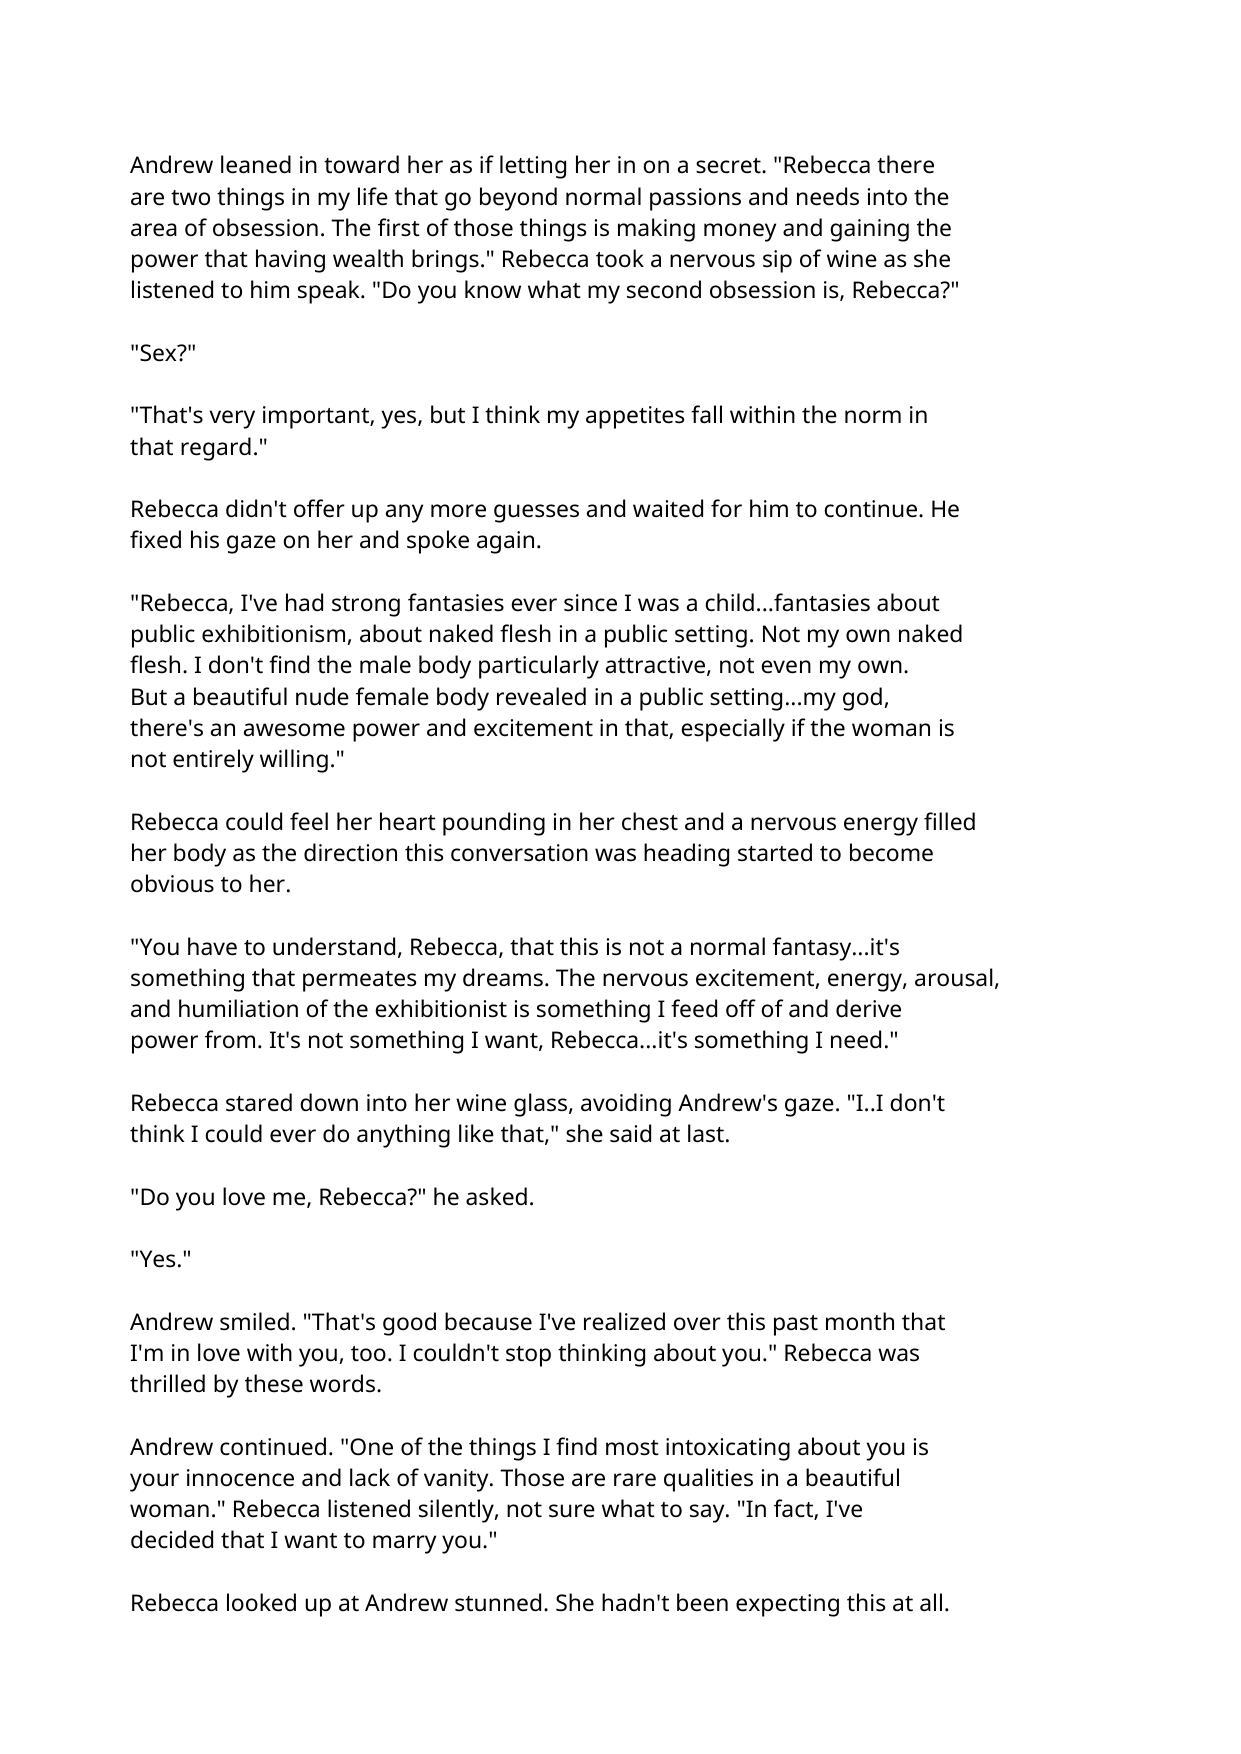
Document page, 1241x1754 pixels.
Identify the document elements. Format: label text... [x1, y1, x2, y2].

text Andrew smiled. "That's good because I've realized over this past month that [118, 1306, 1122, 1337]
text Rebecca could feel her heart pounding in her chest and a nervous energy filled [118, 806, 1122, 837]
text something that permeates my dreams. The nervous excitement, energy, arousal, [118, 962, 1122, 993]
text Andrew continued. "One of the things I find most intoxicating about you is [118, 1431, 1122, 1462]
text Andrew leaned in toward her as if letting her in on a secret. "Rebecca there [118, 149, 1122, 181]
text not entirely willing." [118, 743, 1122, 774]
text her body as the direction this conversation was heading started to become [118, 837, 1122, 868]
text decided that I want to marry you." [118, 1524, 1122, 1556]
text are two things in my life that go beyond normal passions and needs into the [118, 181, 1122, 212]
text Rebecca stared down into her wine glass, avoiding Andrew's gaze. "I..I don't [118, 1087, 1122, 1118]
text "Rebecca, I've had strong fantasies ever since I was a child...fantasies about [118, 587, 1122, 618]
text fixed his gaze on her and spoke again. [118, 524, 1122, 556]
text power that having wealth brings." Rebecca took a nervous sip of wine as she [118, 243, 1122, 274]
text I'm in love with you, too. I couldn't stop thinking about you." Rebecca was [118, 1337, 1122, 1368]
text flesh. I don't find the male body particularly attractive, not even my own. [118, 649, 1122, 681]
text "That's very important, yes, but I think my appetites fall within the norm in [118, 399, 1122, 431]
text "Do you love me, Rebecca?" he asked. [118, 1181, 1122, 1212]
text Rebecca didn't offer up any more guesses and waited for him to continue. He [118, 493, 1122, 524]
text But a beautiful nude female body revealed in a public setting...my god, [118, 681, 1122, 712]
text your innocence and lack of vanity. Those are rare qualities in a beautiful [118, 1462, 1122, 1493]
text thrilled by these words. [118, 1368, 1122, 1399]
text obvious to her. [118, 868, 1122, 899]
text that regard." [118, 431, 1122, 462]
text and humiliation of the exhibitionist is something I feed off of and derive [118, 993, 1122, 1024]
text area of obsession. The first of those things is making money and gaining the [118, 212, 1122, 243]
text "Sex?" [118, 337, 1122, 368]
text public exhibitionism, about naked flesh in a public setting. Not my own naked [118, 618, 1122, 649]
text there's an awesome power and excitement in that, especially if the woman is [118, 712, 1122, 743]
text woman." Rebecca listened silently, not sure what to say. "In fact, I've [118, 1493, 1122, 1524]
text "Yes." [118, 1243, 1122, 1274]
text think I could ever do anything like that," she said at last. [118, 1118, 1122, 1149]
text "You have to understand, Rebecca, that this is not a normal fantasy...it's [118, 931, 1122, 962]
text Rebecca looked up at Andrew stunned. She hadn't been expecting this at all. [118, 1587, 1122, 1618]
text power from. It's not something I want, Rebecca...it's something I need." [118, 1024, 1122, 1056]
text listened to him speak. "Do you know what my second obsession is, Rebecca?" [118, 274, 1122, 306]
